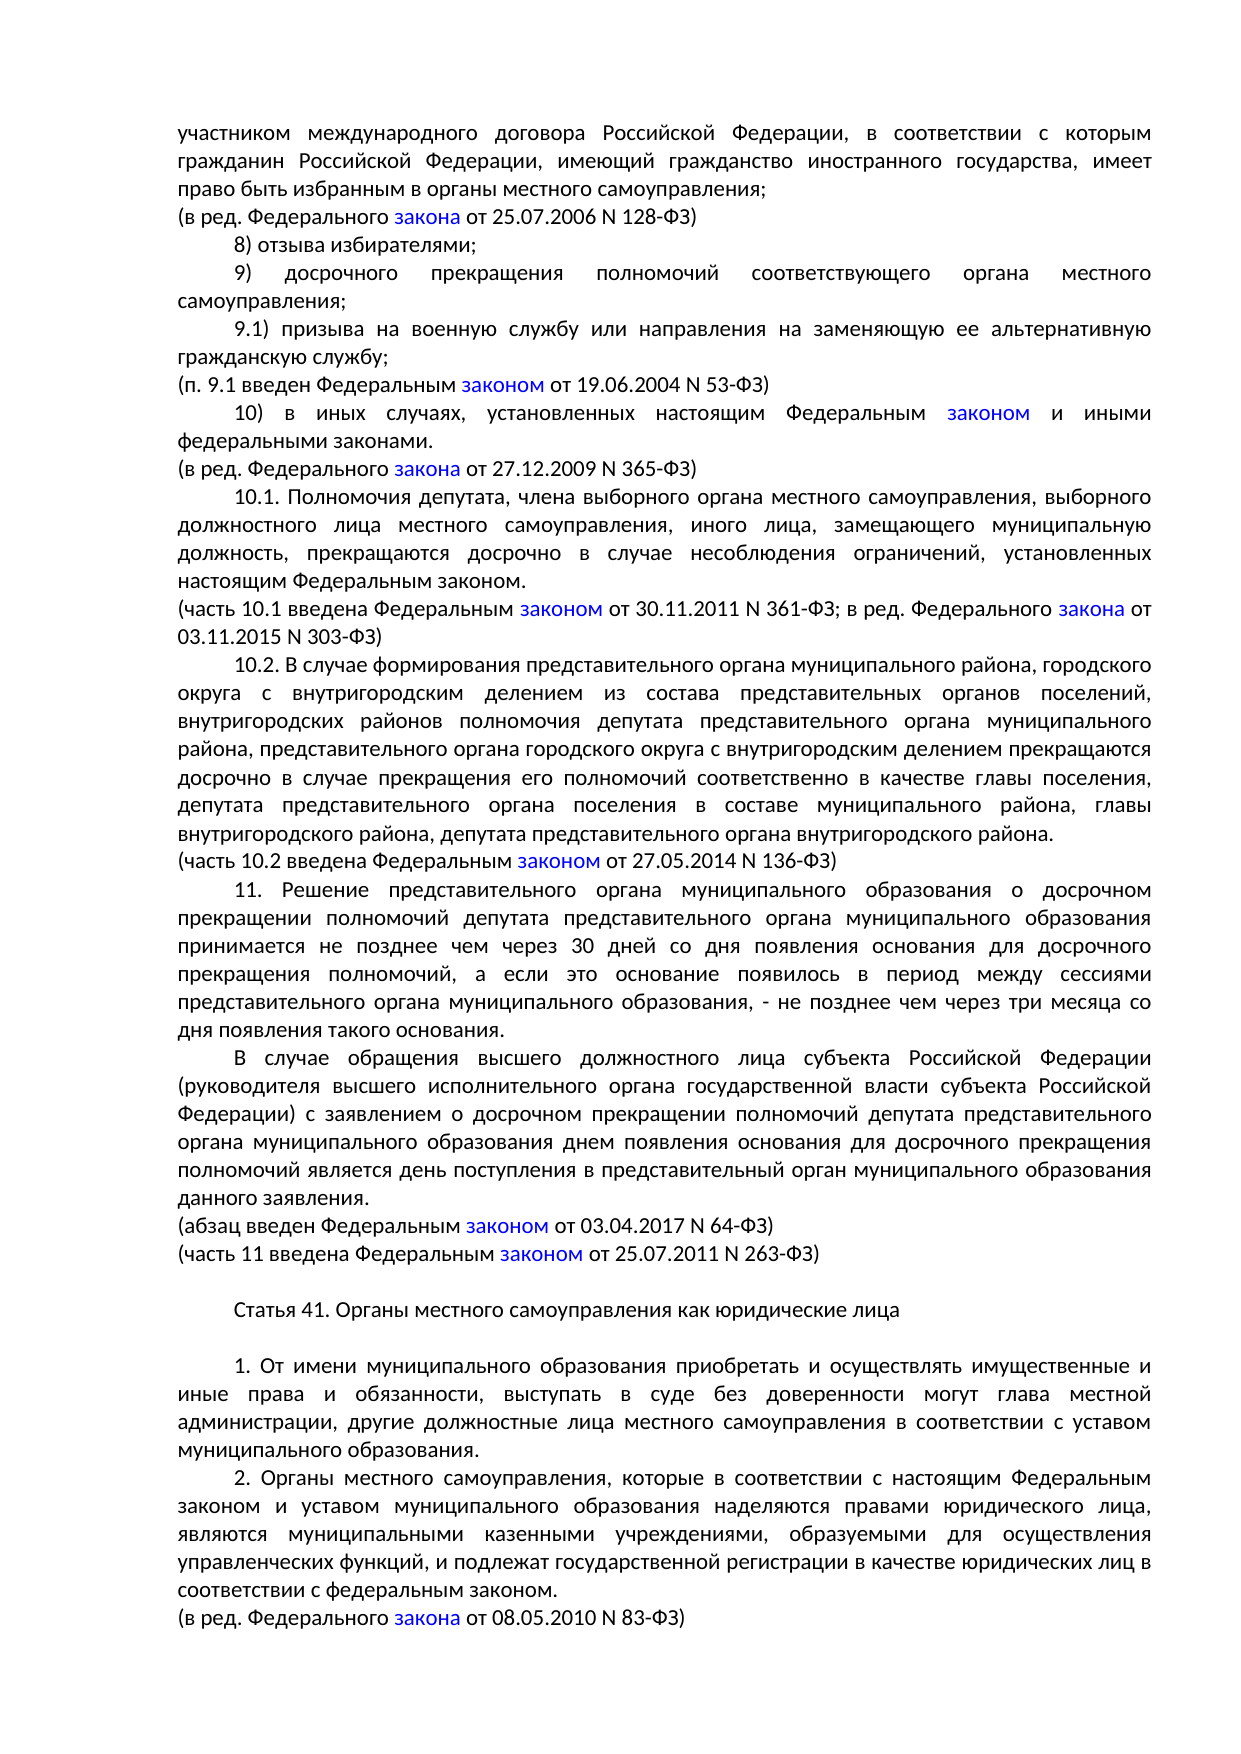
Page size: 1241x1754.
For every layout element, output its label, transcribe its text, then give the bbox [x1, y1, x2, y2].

text 10.2. В случае формирования представительного органа муниципального района, городского округа с внутригородским делением из состава представительных органов поселений, внутригородских районов полномочия депутата представительного органа муниципального района, представительного органа городского округа с внутригородским делением прекращаются досрочно в случае прекращения его полномочий соответственно в качестве главы поселения, депутата представительного органа поселения в составе муниципального района, главы внутригородского района, депутата представительного органа внутригородского района. [177, 651, 1152, 847]
text (п. 9.1 введен Федеральным законом от 19.06.2004 N 53-ФЗ) [177, 370, 1152, 398]
text (в ред. Федерального закона от 25.07.2006 N 128-ФЗ) [177, 202, 1152, 230]
text 11. Решение представительного органа муниципального образования о досрочном прекращении полномочий депутата представительного органа муниципального образования принимается не позднее чем через 30 дней со дня появления основания для досрочного прекращения полномочий, а если это основание появилось в период между сессиями представительного органа муниципального образования, - не позднее чем через три месяца со дня появления такого основания. [177, 875, 1152, 1043]
text 9.1) призыва на военную службу или направления на заменяющую ее альтернативную гражданскую службу; [177, 314, 1152, 370]
text (в ред. Федерального закона от 08.05.2010 N 83-ФЗ) [177, 1603, 1152, 1631]
text (часть 10.1 введена Федеральным законом от 30.11.2011 N 361-ФЗ; в ред. Федерального закона от 03.11.2015 N 303-ФЗ) [177, 594, 1152, 651]
text 9) досрочного прекращения полномочий соответствующего органа местного самоуправления; [177, 258, 1152, 314]
text Статья 41. Органы местного самоуправления как юридические лица [177, 1295, 1152, 1323]
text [177, 118, 1152, 202]
text 10.1. Полномочия депутата, члена выборного органа местного самоуправления, выборного должностного лица местного самоуправления, иного лица, замещающего муниципальную должность, прекращаются досрочно в случае несоблюдения ограничений, установленных настоящим Федеральным законом. [177, 482, 1152, 594]
text (часть 10.2 введена Федеральным законом от 27.05.2014 N 136-ФЗ) [177, 847, 1152, 875]
text 2. Органы местного самоуправления, которые в соответствии с настоящим Федеральным законом и уставом муниципального образования наделяются правами юридического лица, являются муниципальными казенными учреждениями, образуемыми для осуществления управленческих функций, и подлежат государственной регистрации в качестве юридических лиц в соответствии с федеральным законом. [177, 1463, 1152, 1603]
text 8) отзыва избирателями; [177, 230, 1152, 258]
text В случае обращения высшего должностного лица субъекта Российской Федерации (руководителя высшего исполнительного органа государственной власти субъекта Российской Федерации) с заявлением о досрочном прекращении полномочий депутата представительного органа муниципального образования днем появления основания для досрочного прекращения полномочий является день поступления в представительный орган муниципального образования данного заявления. [177, 1043, 1152, 1211]
text 10) в иных случаях, установленных настоящим Федеральным законом и иными федеральными законами. [177, 398, 1152, 454]
text (абзац введен Федеральным законом от 03.04.2017 N 64-ФЗ) [177, 1211, 1152, 1239]
text 1. От имени муниципального образования приобретать и осуществлять имущественные и иные права и обязанности, выступать в суде без доверенности могут глава местной администрации, другие должностные лица местного самоуправления в соответствии с уставом муниципального образования. [177, 1351, 1152, 1463]
text (в ред. Федерального закона от 27.12.2009 N 365-ФЗ) [177, 454, 1152, 482]
text (часть 11 введена Федеральным законом от 25.07.2011 N 263-ФЗ) [177, 1239, 1152, 1267]
